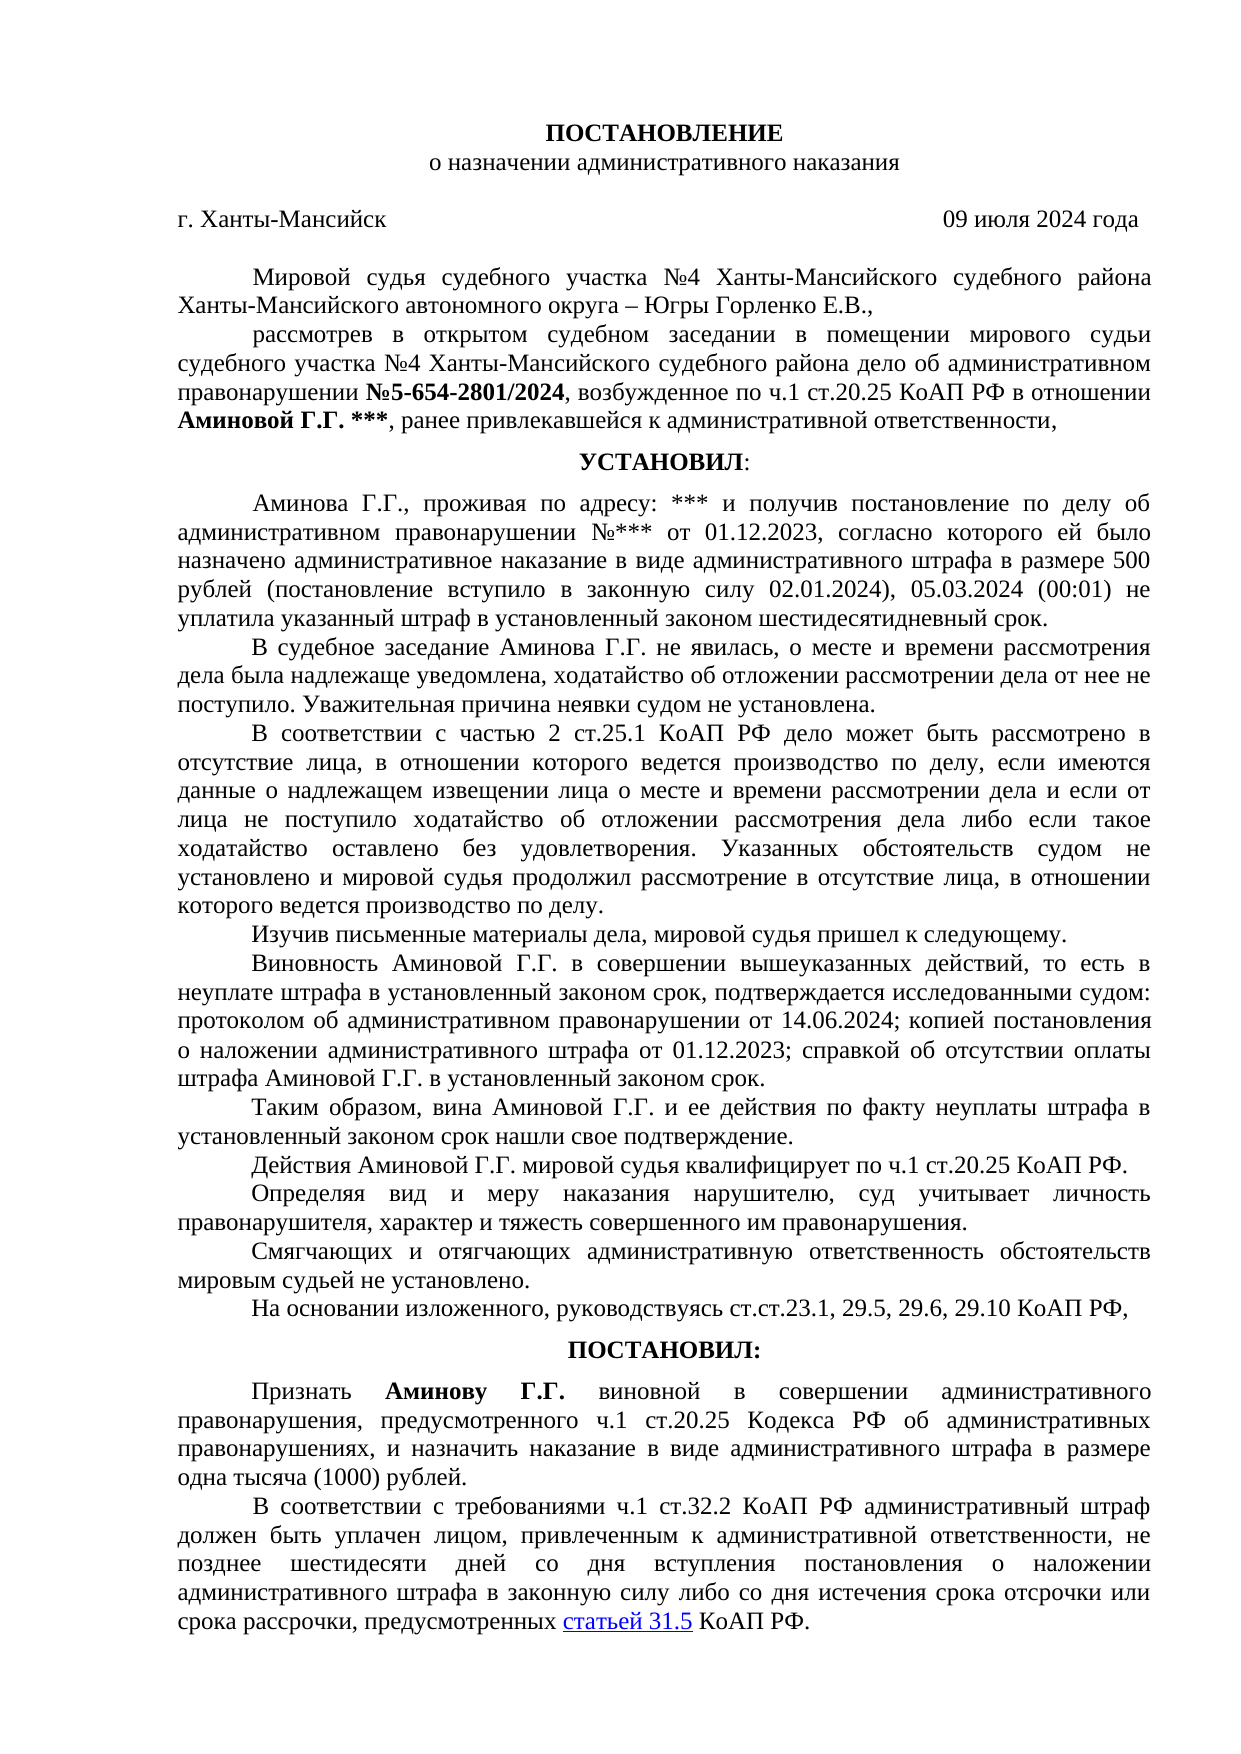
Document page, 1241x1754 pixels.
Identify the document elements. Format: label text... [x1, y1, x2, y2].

text На основании изложенного, руководствуясь ст.ст.23.1, 29.5, 29.6, 29.10 КоАП РФ, [177, 1293, 1152, 1322]
text ПОСТАНОВИЛ: [177, 1335, 1152, 1363]
text рассмотрев в открытом судебном заседании в помещении мирового судьи судебного участка №4 Ханты-Мансийского судебного района дело об административном правонарушении №5-654-2801/2024, возбужденное по ч.1 ст.20.25 КоАП РФ в отношении Аминовой Г.Г. ***, ранее привлекавшейся к административной ответственности, [177, 319, 1152, 434]
text Действия Аминовой Г.Г. мировой судья квалифицирует по ч.1 ст.20.25 КоАП РФ. [177, 1150, 1152, 1178]
text г. Ханты-Мансийск 09 июля 2024 года [177, 204, 1152, 233]
text Таким образом, вина Аминовой Г.Г. и ее действия по факту неуплаты штрафа в установленный законом срок нашли свое подтверждение. [177, 1092, 1152, 1150]
text Изучив письменные материалы дела, мировой судья пришел к следующему. [177, 919, 1152, 948]
text Мировой судья судебного участка №4 Ханты-Мансийского судебного района Ханты-Мансийского автономного округа – Югры Горленко Е.В., [177, 262, 1152, 319]
text Определяя вид и меру наказания нарушителю, суд учитывает личность правонарушителя, характер и тяжесть совершенного им правонарушения. [177, 1178, 1152, 1236]
text Признать Аминову Г.Г. виновной в совершении административного правонарушения, предусмотренного ч.1 ст.20.25 Кодекса РФ об административных правонарушениях, и назначить наказание в виде административного штрафа в размере одна тысяча (1000) рублей. [177, 1376, 1152, 1491]
text В соответствии с частью 2 ст.25.1 КоАП РФ дело может быть рассмотрено в отсутствие лица, в отношении которого ведется производство по делу, если имеются данные о надлежащем извещении лица о месте и времени рассмотрении дела и если от лица не поступило ходатайство об отложении рассмотрения дела либо если такое ходатайство оставлено без удовлетворения. Указанных обстоятельств судом не установлено и мировой судья продолжил рассмотрение в отсутствие лица, в отношении которого ведется производство по делу. [177, 718, 1152, 919]
text Смягчающих и отягчающих административную ответственность обстоятельств мировым судьей не установлено. [177, 1236, 1152, 1293]
text УСТАНОВИЛ: [177, 447, 1152, 476]
text В судебное заседание Аминова Г.Г. не явилась, о месте и времени рассмотрения дела была надлежаще уведомлена, ходатайство об отложении рассмотрении дела от нее не поступило. Уважительная причина неявки судом не установлена. [177, 632, 1152, 718]
text Аминова Г.Г., проживая по адресу: *** и получив постановление по делу об административном правонарушении №*** от 01.12.2023, согласно которого ей было назначено административное наказание в виде административного штрафа в размере 500 рублей (постановление вступило в законную силу 02.01.2024), 05.03.2024 (00:01) не уплатила указанный штраф в установленный законом шестидесятидневный срок. [177, 488, 1152, 632]
text В соответствии с требованиями ч.1 ст.32.2 КоАП РФ административный штраф должен быть уплачен лицом, привлеченным к административной ответственности, не позднее шестидесяти дней со дня вступления постановления о наложении административного штрафа в законную силу либо со дня истечения срока отсрочки или срока рассрочки, предусмотренных статьей 31.5 КоАП РФ. [177, 1491, 1152, 1635]
text о назначении административного наказания [177, 147, 1152, 176]
text ПОСТАНОВЛЕНИЕ [177, 118, 1152, 147]
text Виновность Аминовой Г.Г. в совершении вышеуказанных действий, то есть в неуплате штрафа в установленный законом срок, подтверждается исследованными судом: протоколом об административном правонарушении от 14.06.2024; копией постановления о наложении административного штрафа от 01.12.2023; справкой об отсутствии оплаты штрафа Аминовой Г.Г. в установленный законом срок. [177, 948, 1152, 1092]
